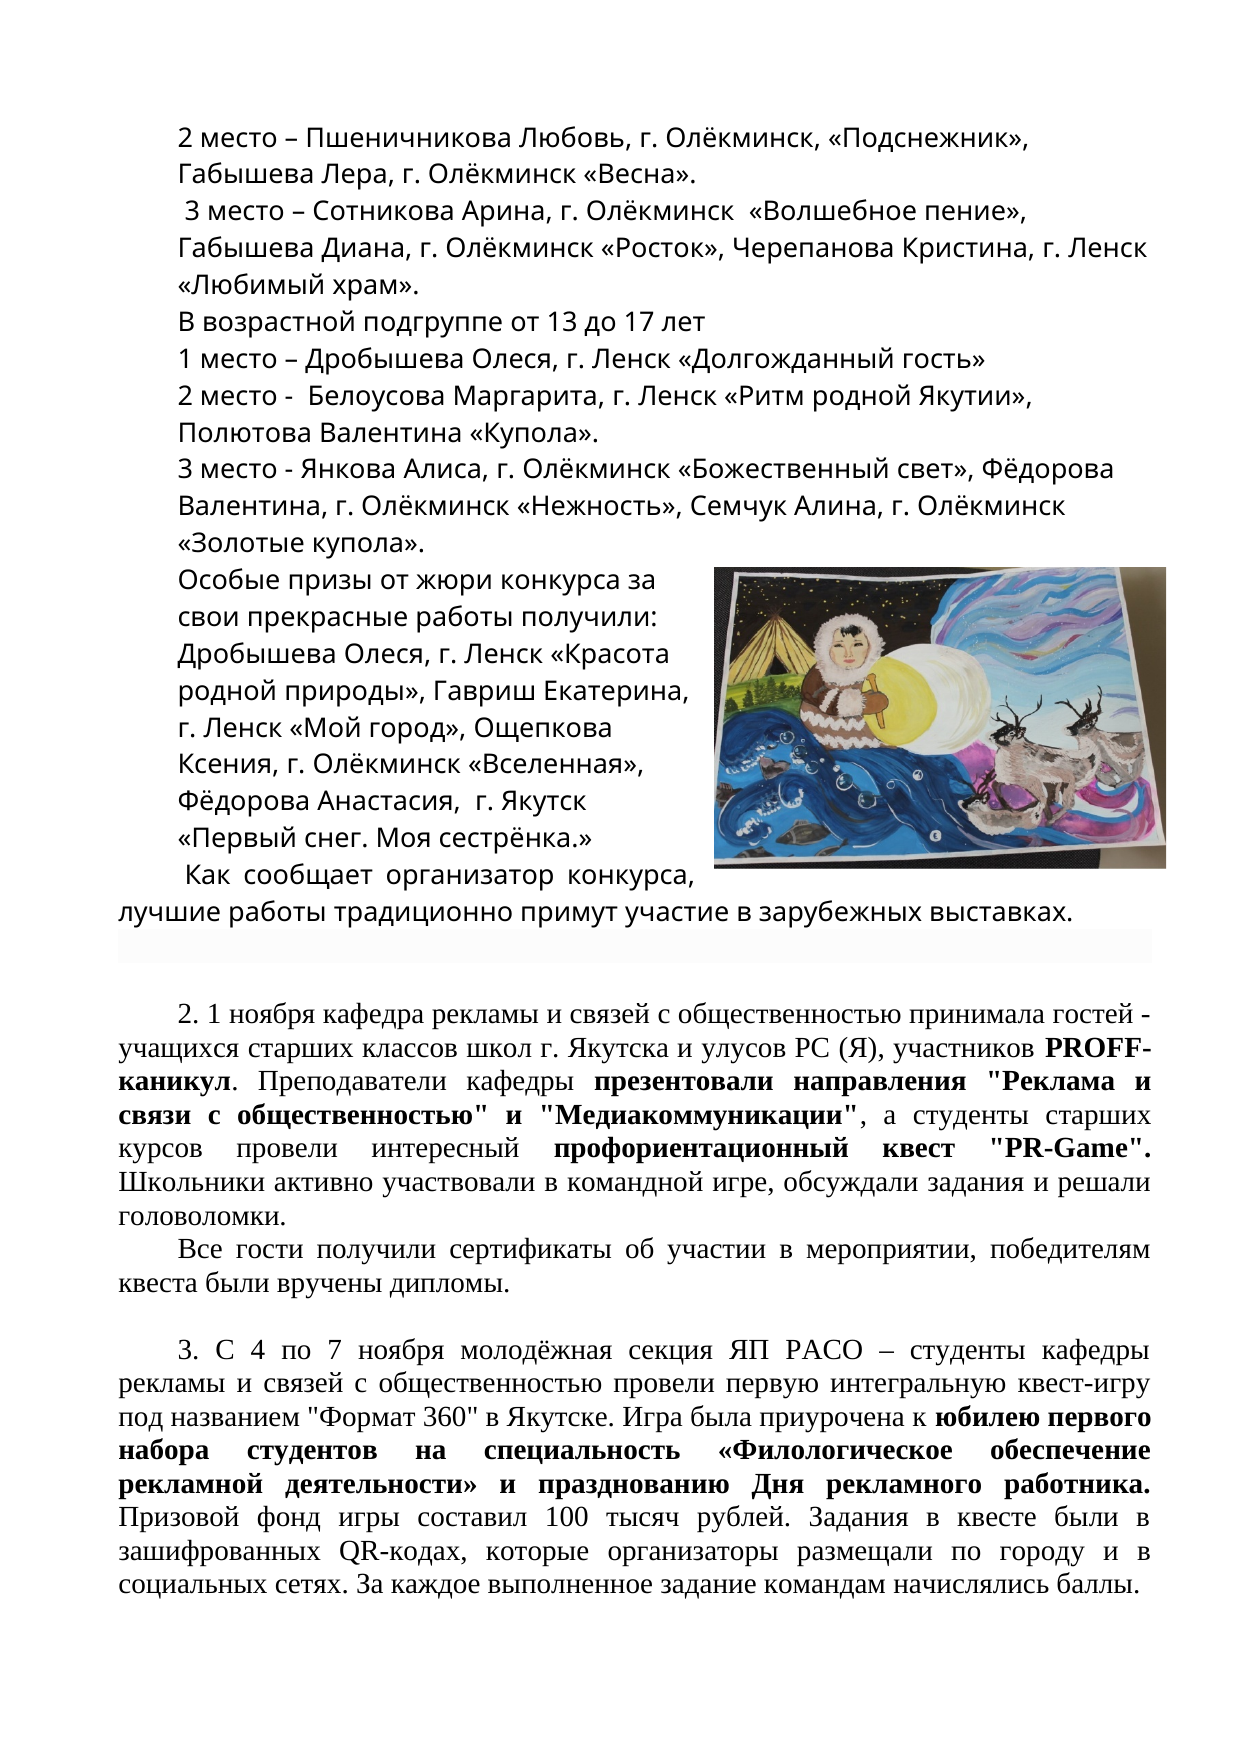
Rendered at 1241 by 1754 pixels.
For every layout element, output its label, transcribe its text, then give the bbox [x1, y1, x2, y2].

text Дробышева Олеся, г. Ленск «Красота родной природы», Гавриш Екатерина, г. Ленск «Мой город», Ощепкова Ксения, г. Олёкминск «Вселенная», Фёдорова Анастасия, г. Якутск «Первый снег. Моя сестрёнка.» [177, 634, 714, 856]
text 3 место - Янкова Алиса, г. Олёкминск «Божественный свет», Фёдорова Валентина, г. Олёкминск «Нежность», Семчук Алина, г. Олёкминск «Золотые купола». [177, 450, 1152, 561]
list Все гости получили сертификаты об участии в мероприятии, победителям квеста были вручены дипломы. [118, 1231, 1152, 1298]
text Как сообщает организатор конкурса, лучшие работы традиционно примут участие в зарубежных выставках. [118, 856, 1152, 929]
text 1 место – Дробышева Олеся, г. Ленск «Долгожданный гость» [177, 339, 1152, 376]
text 2 место – Пшеничникова Любовь, г. Олёкминск, «Подснежник», Габышева Лера, г. Олёкминск «Весна». [177, 118, 1152, 192]
list 3. С 4 по 7 ноября молодёжная секция ЯП РАСО – студенты кафедры рекламы и связей с общественностью провели первую интегральную квест-игру под названием "Формат 360" в Якутске. Игра была приурочена к юбилею первого набора студентов на специальность «Филологическое обеспечение рекламной деятельности» и празднованию Дня рекламного работника. Призовой фонд игры составил 100 тысяч рублей. Задания в квесте были в зашифрованных QR-кодах, которые организаторы размещали по городу и в социальных сетях. За каждое выполненное задание командам начислялись баллы. [118, 1332, 1152, 1600]
text 2. 1 ноября кафедра рекламы и связей с общественностью принимала гостей - учащихся старших классов школ г. Якутска и улусов РС (Я), участников PROFF-каникул. Преподаватели кафедры презентовали направления "Реклама и связи с общественностью" и "Медиакоммуникации", а студенты старших курсов провели интересный профориентационный квест "PR-Game". Школьники активно участвовали в командной игре, обсуждали задания и решали головоломки. [118, 996, 1152, 1231]
text Особые призы от жюри конкурса за свои прекрасные работы получили: [177, 561, 1152, 634]
picture [714, 567, 1167, 869]
text 3 место – Сотникова Арина, г. Олёкминск «Волшебное пение», Габышева Диана, г. Олёкминск «Росток», Черепанова Кристина, г. Ленск «Любимый храм». [177, 192, 1152, 302]
text В возрастной подгруппе от 13 до 17 лет [177, 302, 1152, 339]
text 2 место - Белоусова Маргарита, г. Ленск «Ритм родной Якутии», Полютова Валентина «Купола». [177, 376, 1152, 450]
